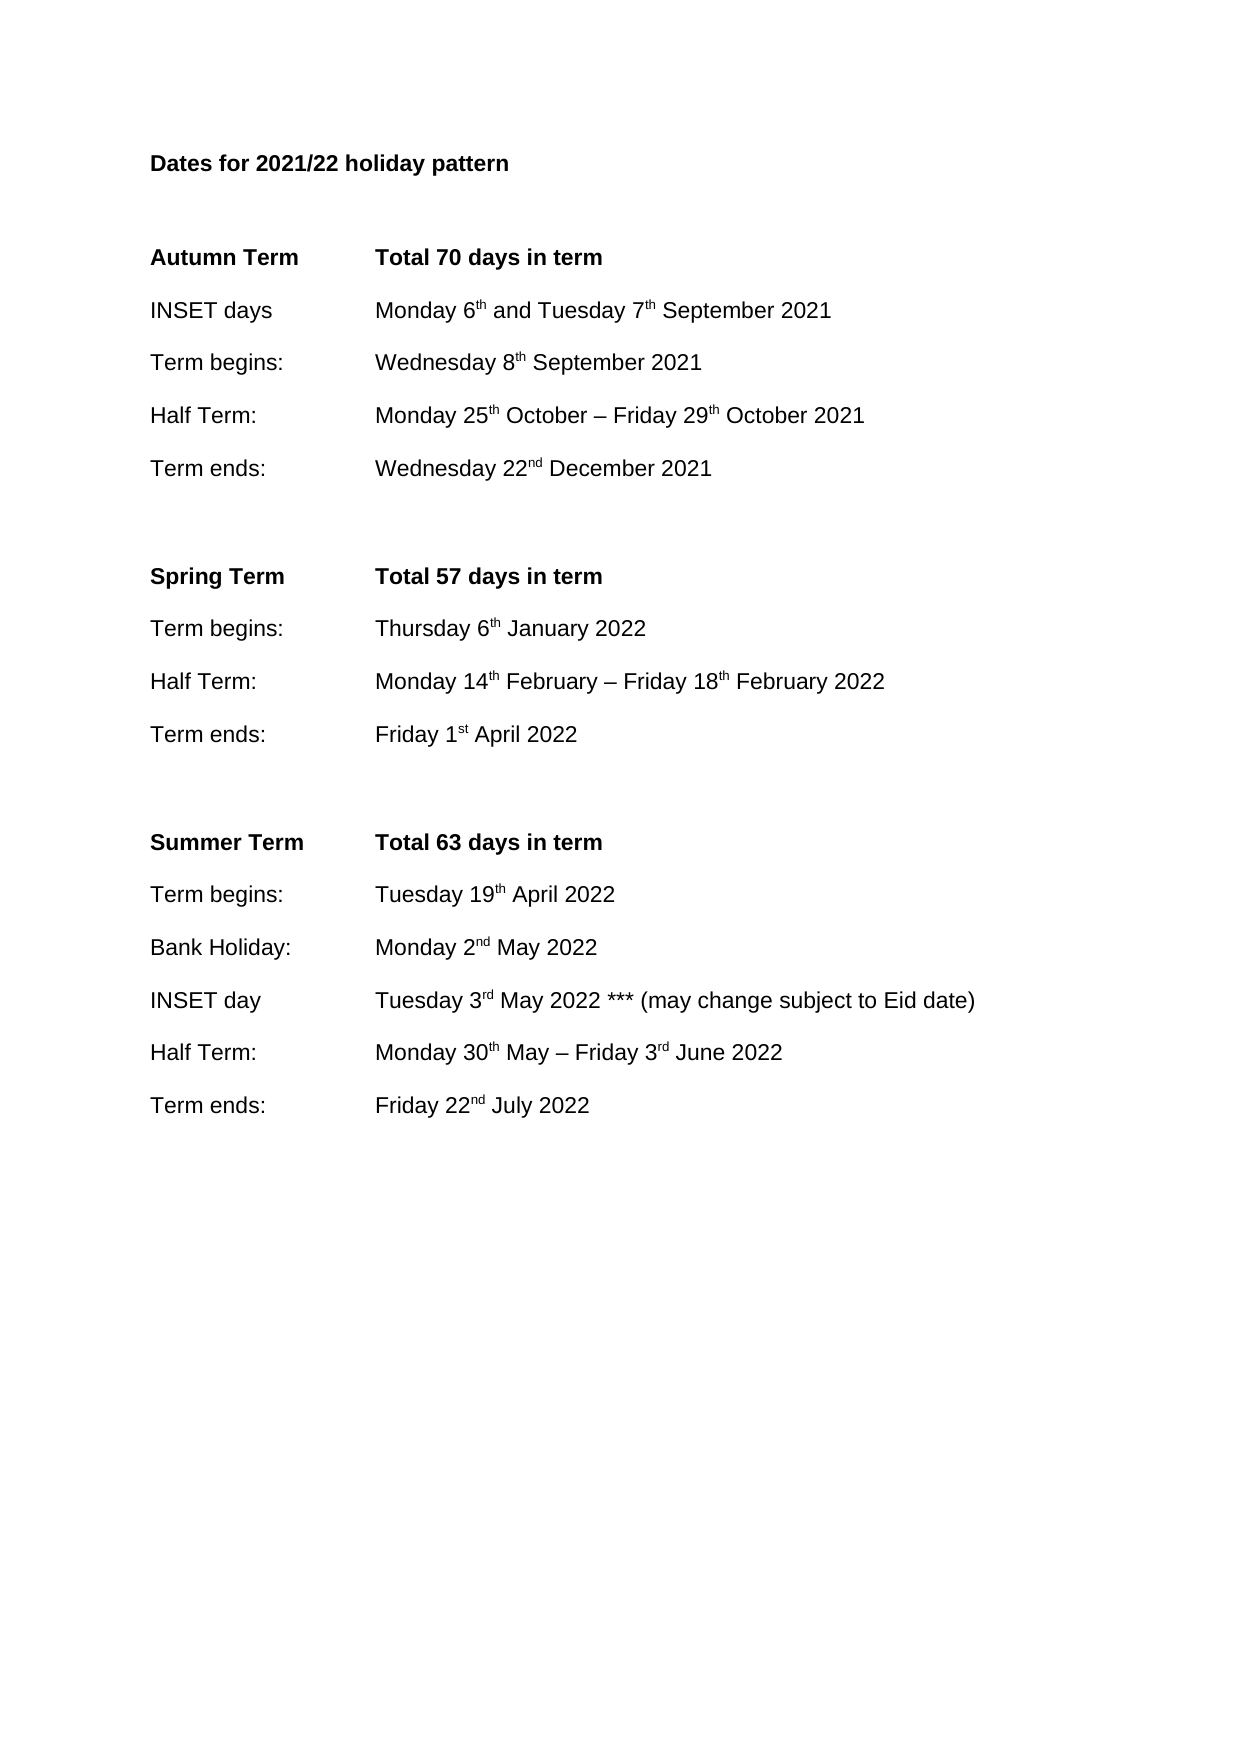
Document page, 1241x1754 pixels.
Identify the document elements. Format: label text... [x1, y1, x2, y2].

text Half Term: Monday 30th May – Friday 3rd June 2022 [150, 1039, 1090, 1066]
text INSET days Monday 6th and Tuesday 7th September 2021 [150, 297, 1090, 323]
text Term ends: Friday 1st April 2022 [150, 721, 1090, 747]
text Summer Term Total 63 days in term [150, 828, 1090, 855]
text Term begins: Tuesday 19th April 2022 [150, 881, 1090, 908]
text Term begins: Wednesday 8th September 2021 [150, 349, 1090, 376]
text Term ends: Wednesday 22nd December 2021 [150, 455, 1090, 481]
text Spring Term Total 57 days in term [150, 563, 1090, 589]
text Half Term: Monday 14th February – Friday 18th February 2022 [150, 668, 1090, 694]
text Bank Holiday: Monday 2nd May 2022 [150, 934, 1090, 960]
text Dates for 2021/22 holiday pattern [150, 150, 1090, 176]
text Term begins: Thursday 6th January 2022 [150, 615, 1090, 642]
text INSET day Tuesday 3rd May 2022 *** (may change subject to Eid date) [150, 987, 1090, 1013]
text Half Term: Monday 25th October – Friday 29th October 2021 [150, 402, 1090, 428]
text Term ends: Friday 22nd July 2022 [150, 1092, 1090, 1118]
text Autumn Term Total 70 days in term [150, 244, 1090, 270]
